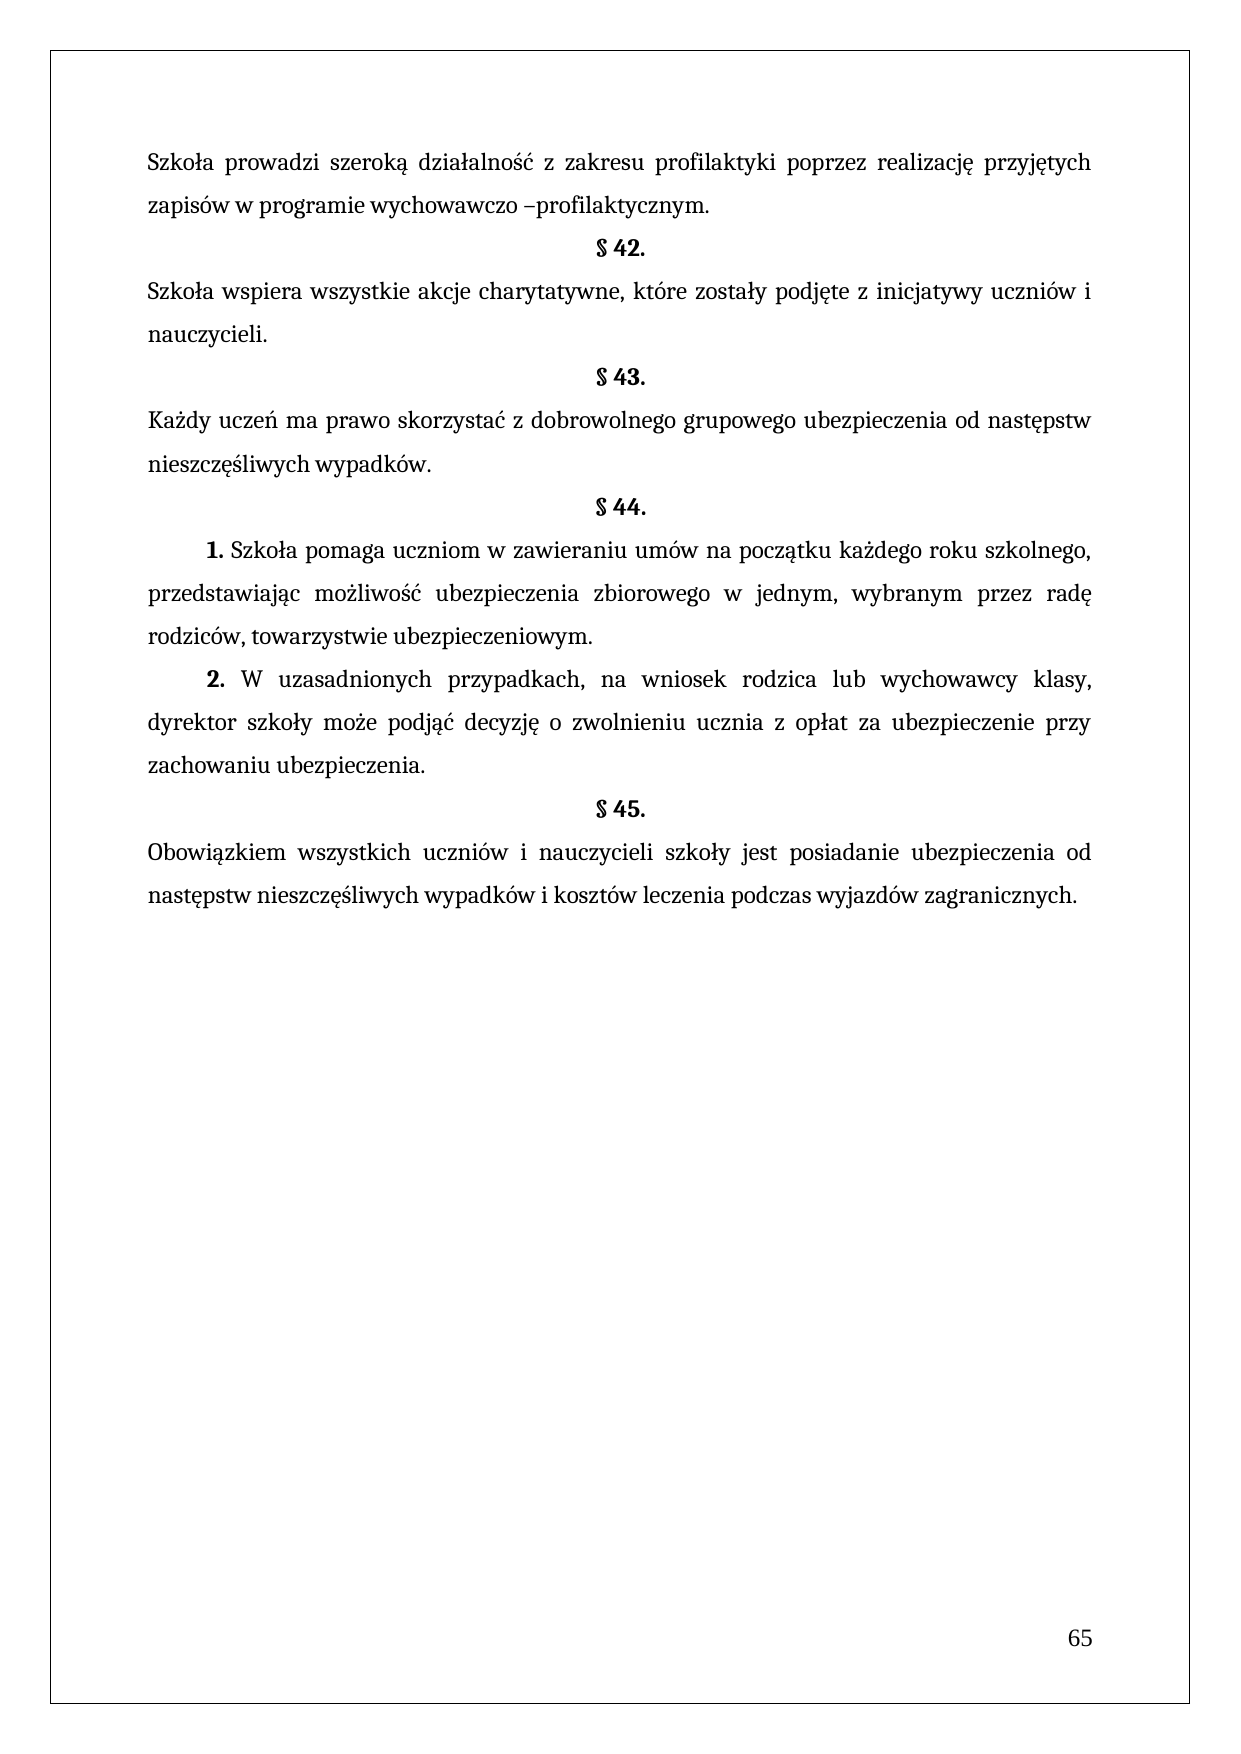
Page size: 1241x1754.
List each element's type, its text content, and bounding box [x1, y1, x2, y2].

list 2. W uzasadnionych przypadkach, na wniosek rodzica lub wychowawcy klasy, dyrektor szkoły może podjąć decyzję o zwolnieniu ucznia z opłat za ubezpieczenie przy zachowaniu ubezpieczenia. [148, 665, 1093, 780]
list § 42. [148, 234, 1093, 263]
list Szkoła wspiera wszystkie akcje charytatywne, które zostały podjęte z inicjatywy uczniów i nauczycieli. [148, 277, 1093, 349]
list § 43. [148, 363, 1093, 392]
list Szkoła prowadzi szeroką działalność z zakresu profilaktyki poprzez realizację przyjętych zapisów w programie wychowawczo –profilaktycznym. [148, 148, 1093, 219]
list § 45. [148, 794, 1093, 823]
list Obowiązkiem wszystkich uczniów i nauczycieli szkoły jest posiadanie ubezpieczenia od następstw nieszczęśliwych wypadków i kosztów leczenia podczas wyjazdów zagranicznych. [148, 838, 1093, 909]
list § 44. [148, 493, 1093, 521]
list Każdy uczeń ma prawo skorzystać z dobrowolnego grupowego ubezpieczenia od następstw nieszczęśliwych wypadków. [148, 406, 1093, 478]
list 1. Szkoła pomaga uczniom w zawieraniu umów na początku każdego roku szkolnego, przedstawiając możliwość ubezpieczenia zbiorowego w jednym, wybranym przez radę rodziców, towarzystwie ubezpieczeniowym. [148, 536, 1093, 651]
